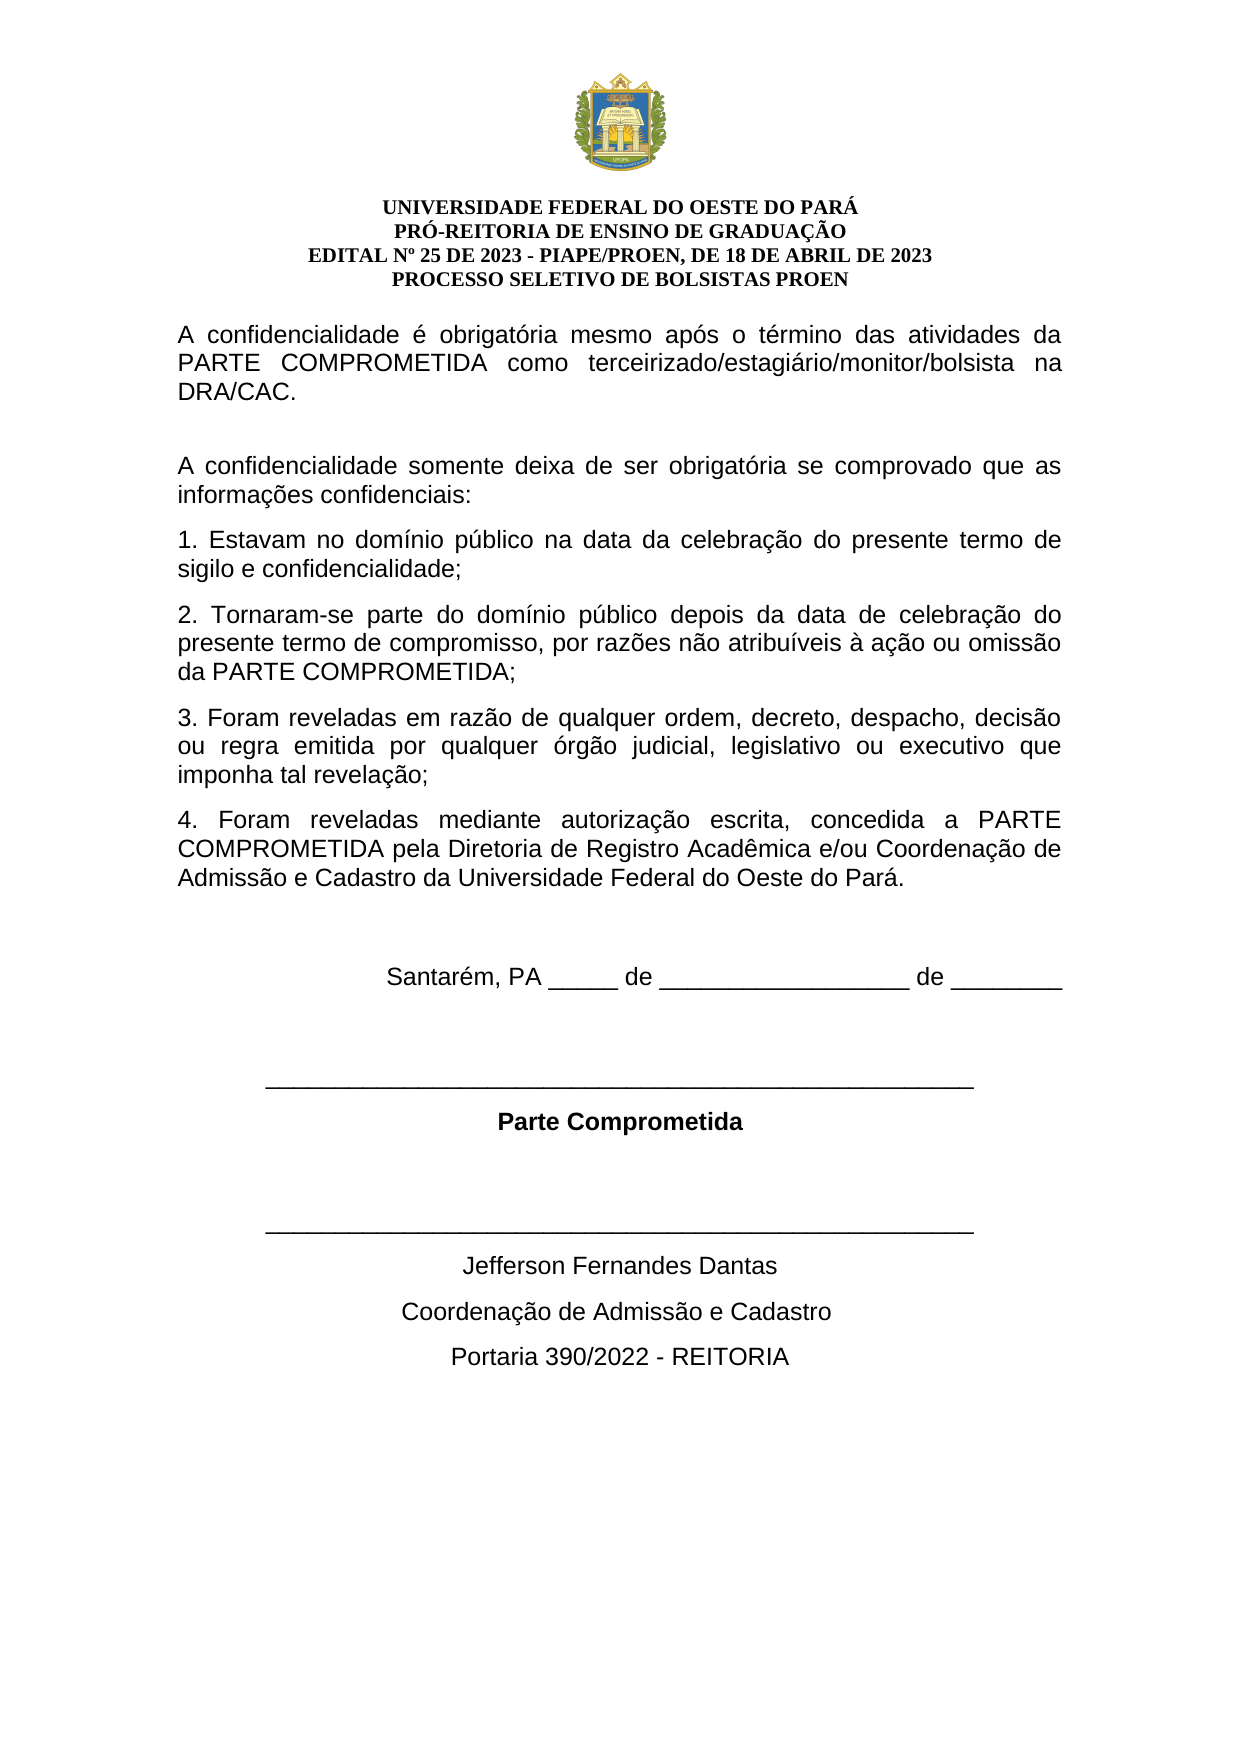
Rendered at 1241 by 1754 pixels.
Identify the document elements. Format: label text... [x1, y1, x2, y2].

text Portaria 390/2022 - REITORIA [177, 1342, 1063, 1371]
text ___________________________________________________ [177, 1061, 1063, 1090]
text 4. Foram reveladas mediante autorização escrita, concedida a PARTE COMPROMETIDA pela Diretoria de Registro Acadêmica e/ou Coordenação de Admissão e Cadastro da Universidade Federal do Oeste do Pará. [177, 806, 1063, 892]
text Santarém, PA _____ de __________________ de ________ [177, 962, 1063, 991]
text A confidencialidade é obrigatória mesmo após o término das atividades da PARTE COMPROMETIDA como terceirizado/estagiário/monitor/bolsista na DRA/CAC. [177, 320, 1063, 406]
text 2. Tornaram-se parte do domínio público depois da data de celebração do presente termo de compromisso, por razões não atribuíveis à ação ou omissão da PARTE COMPROMETIDA; [177, 600, 1063, 686]
text Coordenação de Admissão e Cadastro [177, 1297, 1063, 1326]
text A confidencialidade somente deixa de ser obrigatória se comprovado que as informações confidenciais: [177, 451, 1063, 509]
picture [574, 73, 667, 171]
text Parte Comprometida [177, 1107, 1063, 1136]
text 1. Estavam no domínio público na data da celebração do presente termo de sigilo e confidencialidade; [177, 526, 1063, 583]
text Jefferson Fernandes Dantas [177, 1251, 1063, 1280]
text 3. Foram reveladas em razão de qualquer ordem, decreto, despacho, decisão ou regra emitida por qualquer órgão judicial, legislativo ou executivo que imponha tal revelação; [177, 703, 1063, 789]
text ___________________________________________________ [177, 1206, 1063, 1235]
